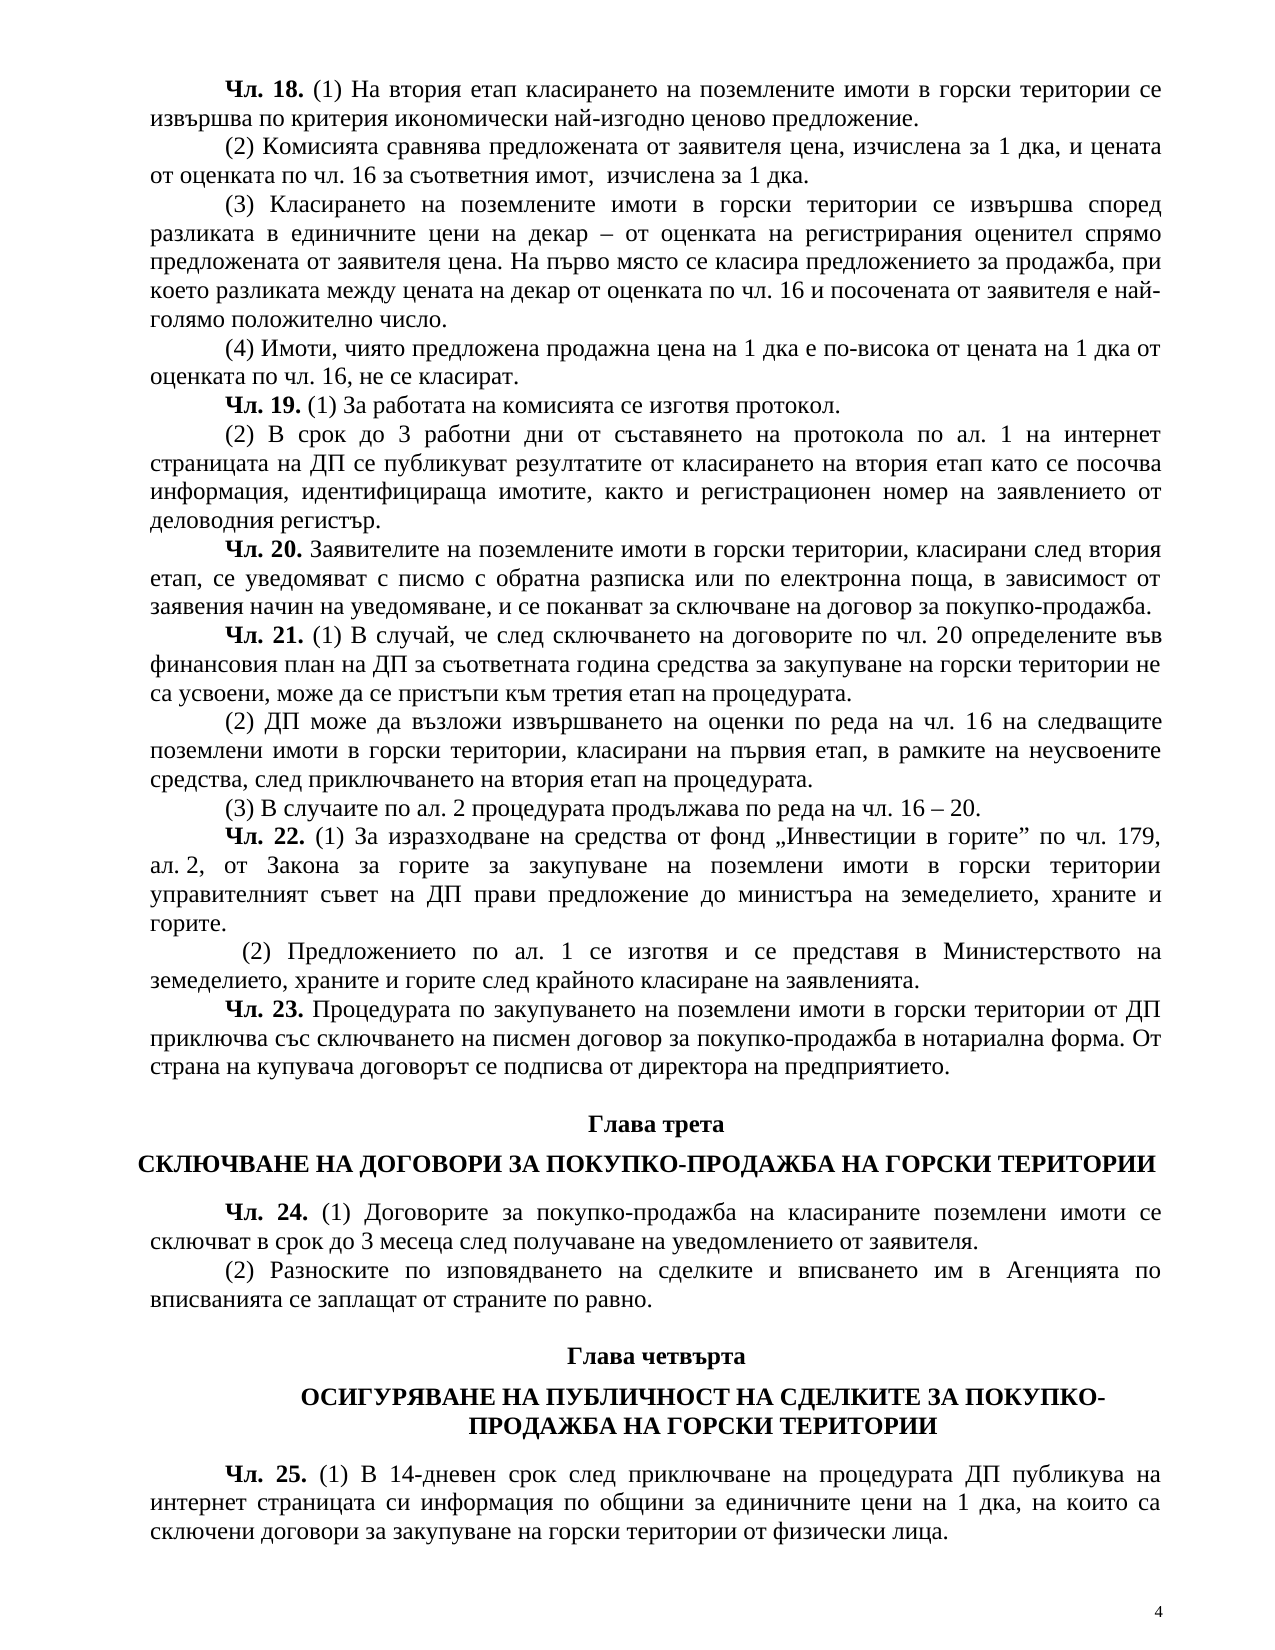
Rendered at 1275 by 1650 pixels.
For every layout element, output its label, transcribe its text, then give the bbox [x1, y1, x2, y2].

text (2) ДП може да възложи извършването на оценки по реда на чл. 16 на следващите поземлени имоти в горски територии, класирани на първия етап, в рамките на неусвоените средства, след приключването на втория етап на процедурата. [150, 706, 1162, 793]
text Глава трета [150, 1109, 1162, 1138]
text (2) Разноските по изповядването на сделките и вписването им в Агенцията по вписванията се заплащат от страните по равно. [150, 1255, 1162, 1312]
text Чл. 20. Заявителите на поземлените имоти в горски територии, класирани след втория етап, се уведомяват с писмо с обратна разписка или по електронна поща, в зависимост от заявения начин на уведомяване, и се поканват за сключване на договор за покупко-продажба. [150, 534, 1162, 620]
text (2) Комисията сравнява предложената от заявителя цена, изчислена за 1 дка, и цената от оценката по чл. 16 за съответния имот, изчислена за 1 дка. [150, 131, 1162, 189]
list СКЛЮЧВАНЕ НА ДОГОВОРИ ЗА ПОКУПКО-ПРОДАЖБА НА ГОРСКИ ТЕРИТОРИИ [131, 1149, 1162, 1178]
list ОСИГУРЯВАНЕ НА ПУБЛИЧНОСТ НА СДЕЛКИТЕ ЗА ПОКУПКО-ПРОДАЖБА НА ГОРСКИ ТЕРИТОРИИ [244, 1382, 1162, 1439]
text Чл. 23. Процедурата по закупуването на поземлени имоти в горски територии от ДП приключва със сключването на писмен договор за покупко-продажба в нотариална форма. От страна на купувача договорът се подписва от директора на предприятието. [150, 994, 1162, 1080]
text (4) Имоти, чиято предложена продажна цена на 1 дка е по-висока от цената на 1 дка от оценката по чл. 16, не се класират. [150, 333, 1162, 390]
text (3) Класирането на поземлените имоти в горски територии се извършва според разликата в единичните цени на декар – от оценката на регистрирания оценител спрямо предложената от заявителя цена. На първо място се класира предложението за продажба, при което разликата между цената на декар от оценката по чл. 16 и посочената от заявителя е най-голямо положително число. [150, 189, 1162, 333]
text Чл. 25. (1) В 14-дневен срок след приключване на процедурата ДП публикува на интернет страницата си информация по общини за единичните цени на 1 дка, на които са сключени договори за закупуване на горски територии от физически лица. [150, 1459, 1162, 1545]
text Чл. 22. (1) За изразходване на средства от фонд „Инвестиции в горите” по чл. 179, ал. 2, от Закона за горите за закупуване на поземлени имоти в горски територии управителният съвет на ДП прави предложение до министъра на земеделието, храните и горите. [150, 821, 1162, 936]
text (2) В срок до 3 работни дни от съставянето на протокола по ал. 1 на интернет страницата на ДП се публикуват резултатите от класирането на втория етап като се посочва информация, идентифицираща имотите, както и регистрационен номер на заявлението от деловодния регистър. [150, 419, 1162, 534]
text Чл. 18. (1) На втория етап класирането на поземлените имоти в горски територии се извършва по критерия икономически най-изгодно ценово предложение. [150, 74, 1162, 131]
text Чл. 21. (1) В случай, че след сключването на договорите по чл. 20 определените във финансовия план на ДП за съответната година средства за закупуване на горски територии не са усвоени, може да се пристъпи към третия етап на процедурата. [150, 620, 1162, 706]
text Чл. 19. (1) За работата на комисията се изготвя протокол. [150, 390, 1162, 419]
text (3) В случаите по ал. 2 процедурата продължава по реда на чл. 16 – 20. [150, 793, 1162, 821]
text (2) Предложението по ал. 1 се изготвя и се представя в Министерството на земеделието, храните и горите след крайното класиране на заявленията. [150, 936, 1162, 994]
text Глава четвърта [150, 1341, 1162, 1370]
text Чл. 24. (1) Договорите за покупко-продажба на класираните поземлени имоти се сключват в срок до 3 месеца след получаване на уведомлението от заявителя. [150, 1197, 1162, 1255]
